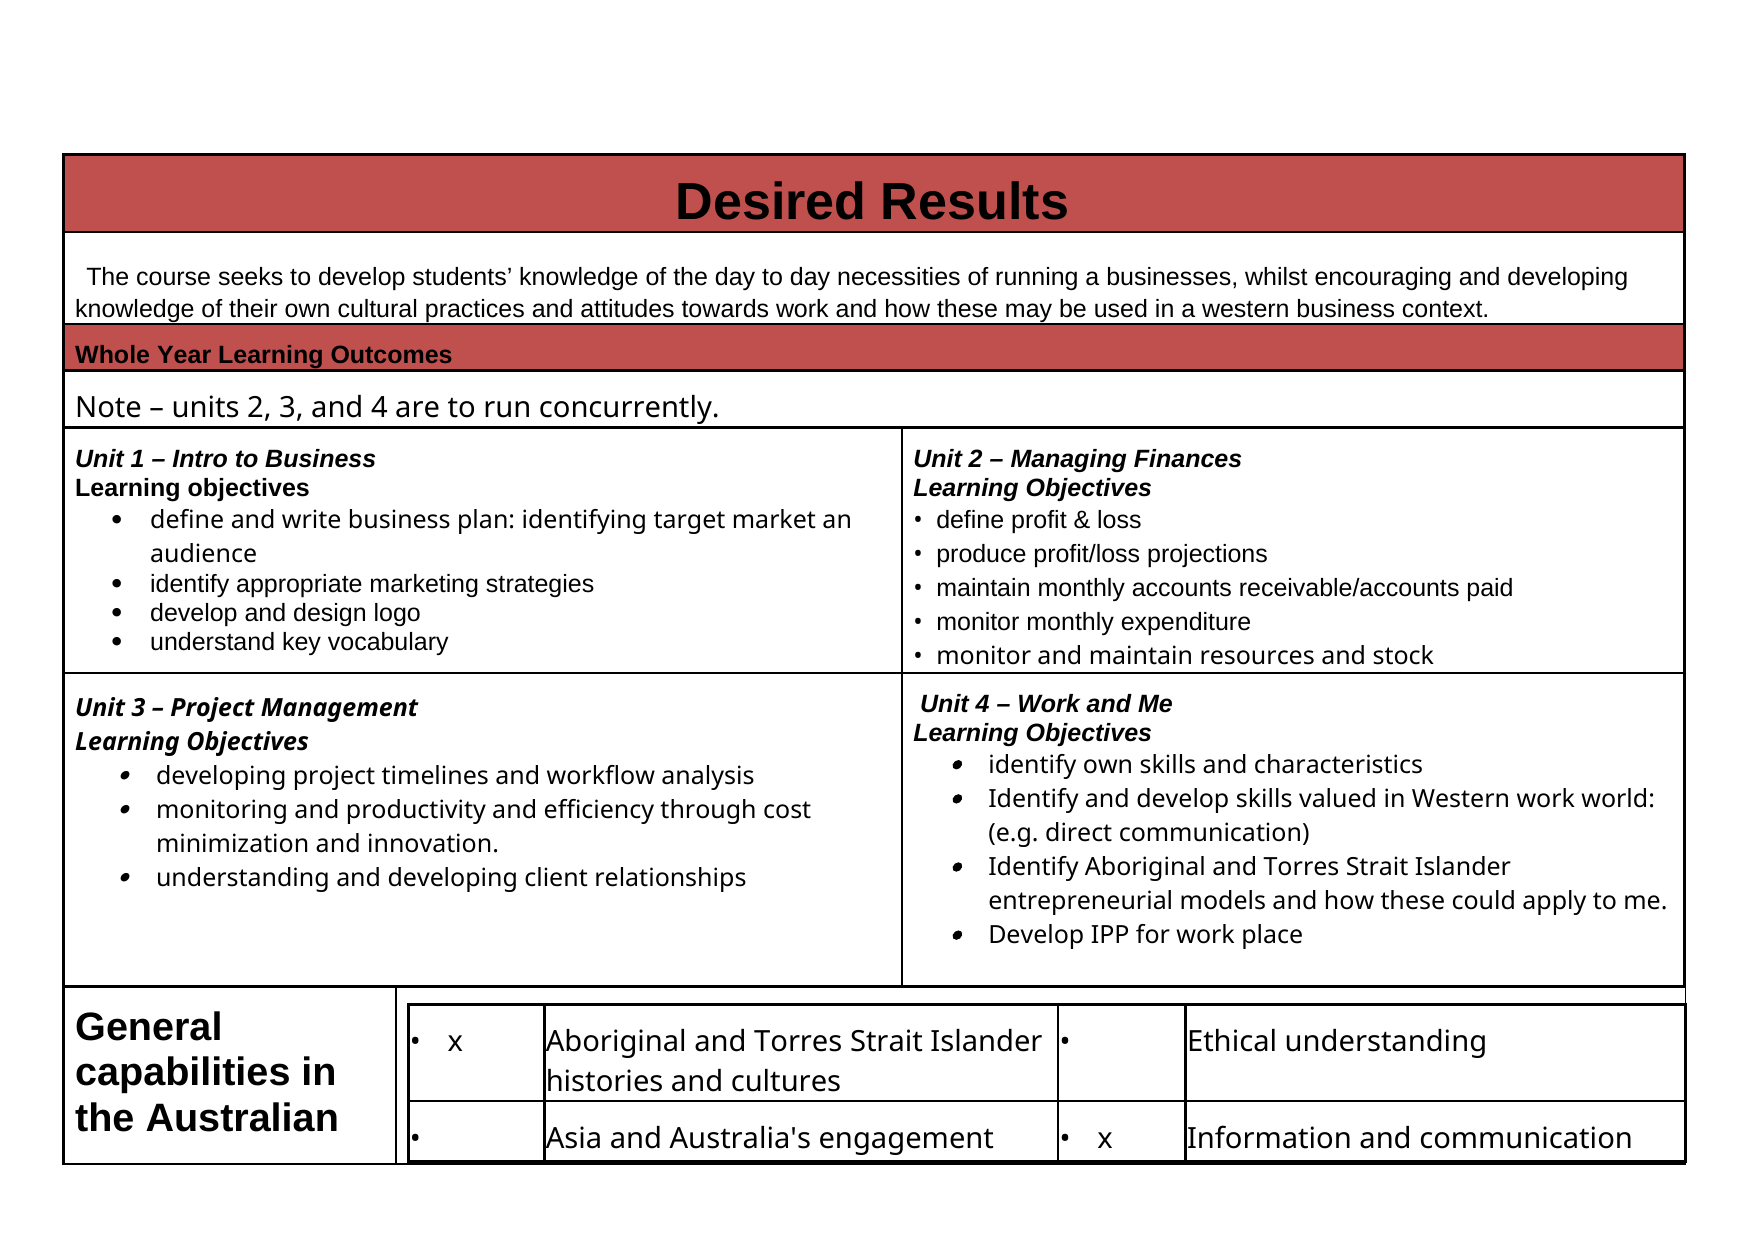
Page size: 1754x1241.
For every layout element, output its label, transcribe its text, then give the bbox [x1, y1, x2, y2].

table_cell The course seeks to develop students’ knowledge of the day to day necessities of running a businesses, whilst encouraging and developing knowledge of their own cultural practices and attitudes towards work and how these may be used in a western business context. [65, 233, 1683, 323]
table_cell [397, 988, 1685, 1163]
table_cell Whole Year Learning Outcomes [65, 325, 1683, 369]
table_cell Unit 3 – Project Management Learning Objectives developing project timelines and workflow analysis monitoring and productivity and efficiency through cost minimization and innovation. understanding and developing client relationships [65, 674, 901, 985]
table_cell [65, 988, 395, 1163]
table_cell Unit 4 – Work and Me Learning Objectives identify own skills and characteristics Identify and develop skills valued in Western work world: (e.g. direct communication) Identify Aboriginal and Torres Strait Islander entrepreneurial models and how these could apply to me. Develop IPP for work place [903, 674, 1683, 985]
table_cell Note – units 2, 3, and 4 are to run concurrently. [65, 372, 1683, 426]
table_cell Unit 2 – Managing Finances Learning Objectives define profit & loss produce profit/loss projections maintain monthly accounts receivable/accounts paid monitor monthly expenditure monitor and maintain resources and stock [903, 429, 1683, 672]
table_cell Unit 1 – Intro to Business Learning objectives define and write business plan: identifying target market an audience identify appropriate marketing strategies develop and design logo understand key vocabulary [65, 429, 901, 672]
table_header Desired Results [65, 156, 1683, 231]
